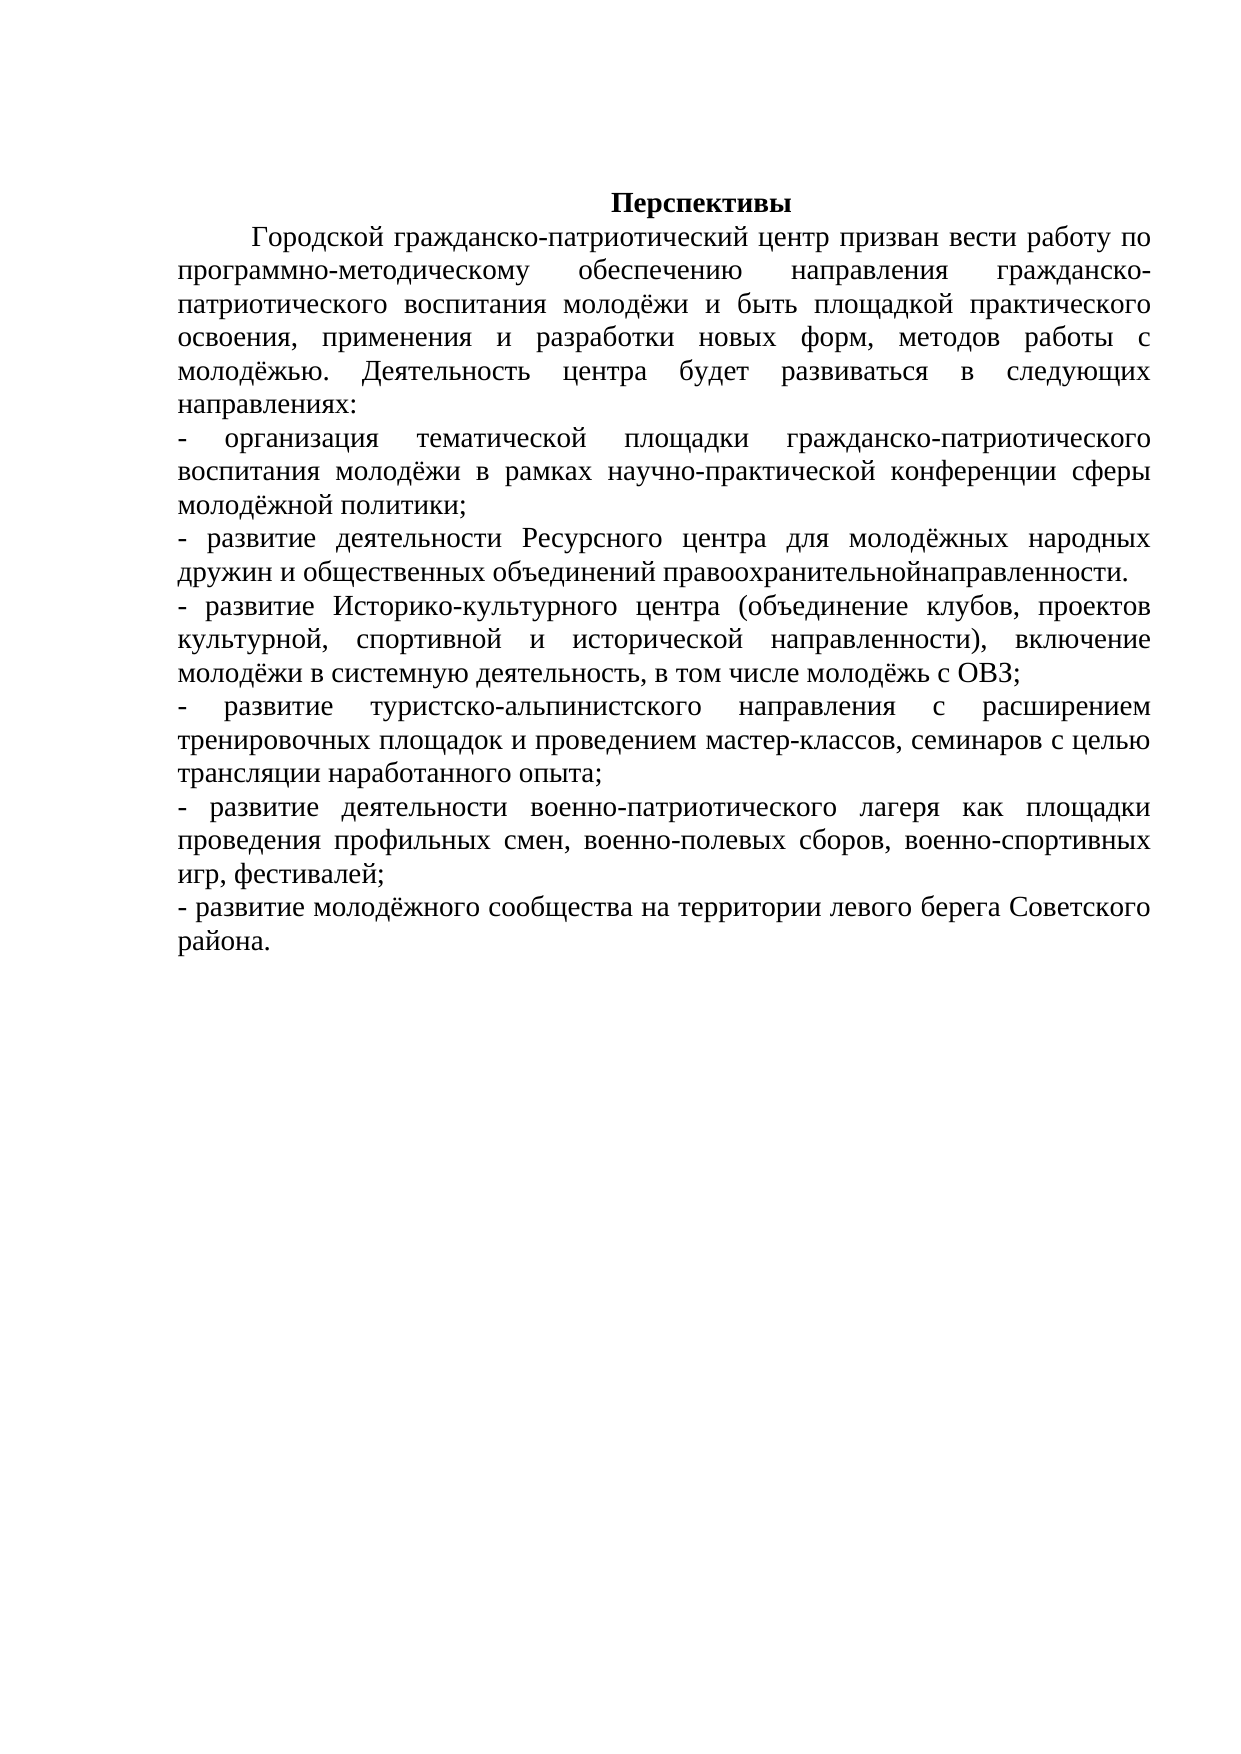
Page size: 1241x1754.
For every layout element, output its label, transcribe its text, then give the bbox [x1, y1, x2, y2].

text - развитие молодёжного сообщества на территории левого берега Советского района. [177, 889, 1152, 957]
text - развитие туристско-альпинистского направления с расширением тренировочных площадок и проведением мастер-классов, семинаров с целью трансляции наработанного опыта; [177, 688, 1152, 789]
text - развитие Историко-культурного центра (объединение клубов, проектов культурной, спортивной и исторической направленности), включение молодёжи в системную деятельность, в том числе молодёжь с ОВЗ; [177, 588, 1152, 688]
text - развитие деятельности Ресурсного центра для молодёжных народных дружин и общественных объединений правоохранительнойнаправленности. [177, 521, 1152, 588]
text Городской гражданско-патриотический центр призван вести работу по программно-методическому обеспечению направления гражданско-патриотического воспитания молодёжи и быть площадкой практического освоения, применения и разработки новых форм, методов работы с молодёжью. Деятельность центра будет развиваться в следующих направлениях: [177, 219, 1152, 420]
text Перспективы [177, 185, 1152, 219]
text - организация тематической площадки гражданско-патриотического воспитания молодёжи в рамках научно-практической конференции сферы молодёжной политики; [177, 420, 1152, 521]
text - развитие деятельности военно-патриотического лагеря как площадки проведения профильных смен, военно-полевых сборов, военно-спортивных игр, фестивалей; [177, 789, 1152, 889]
